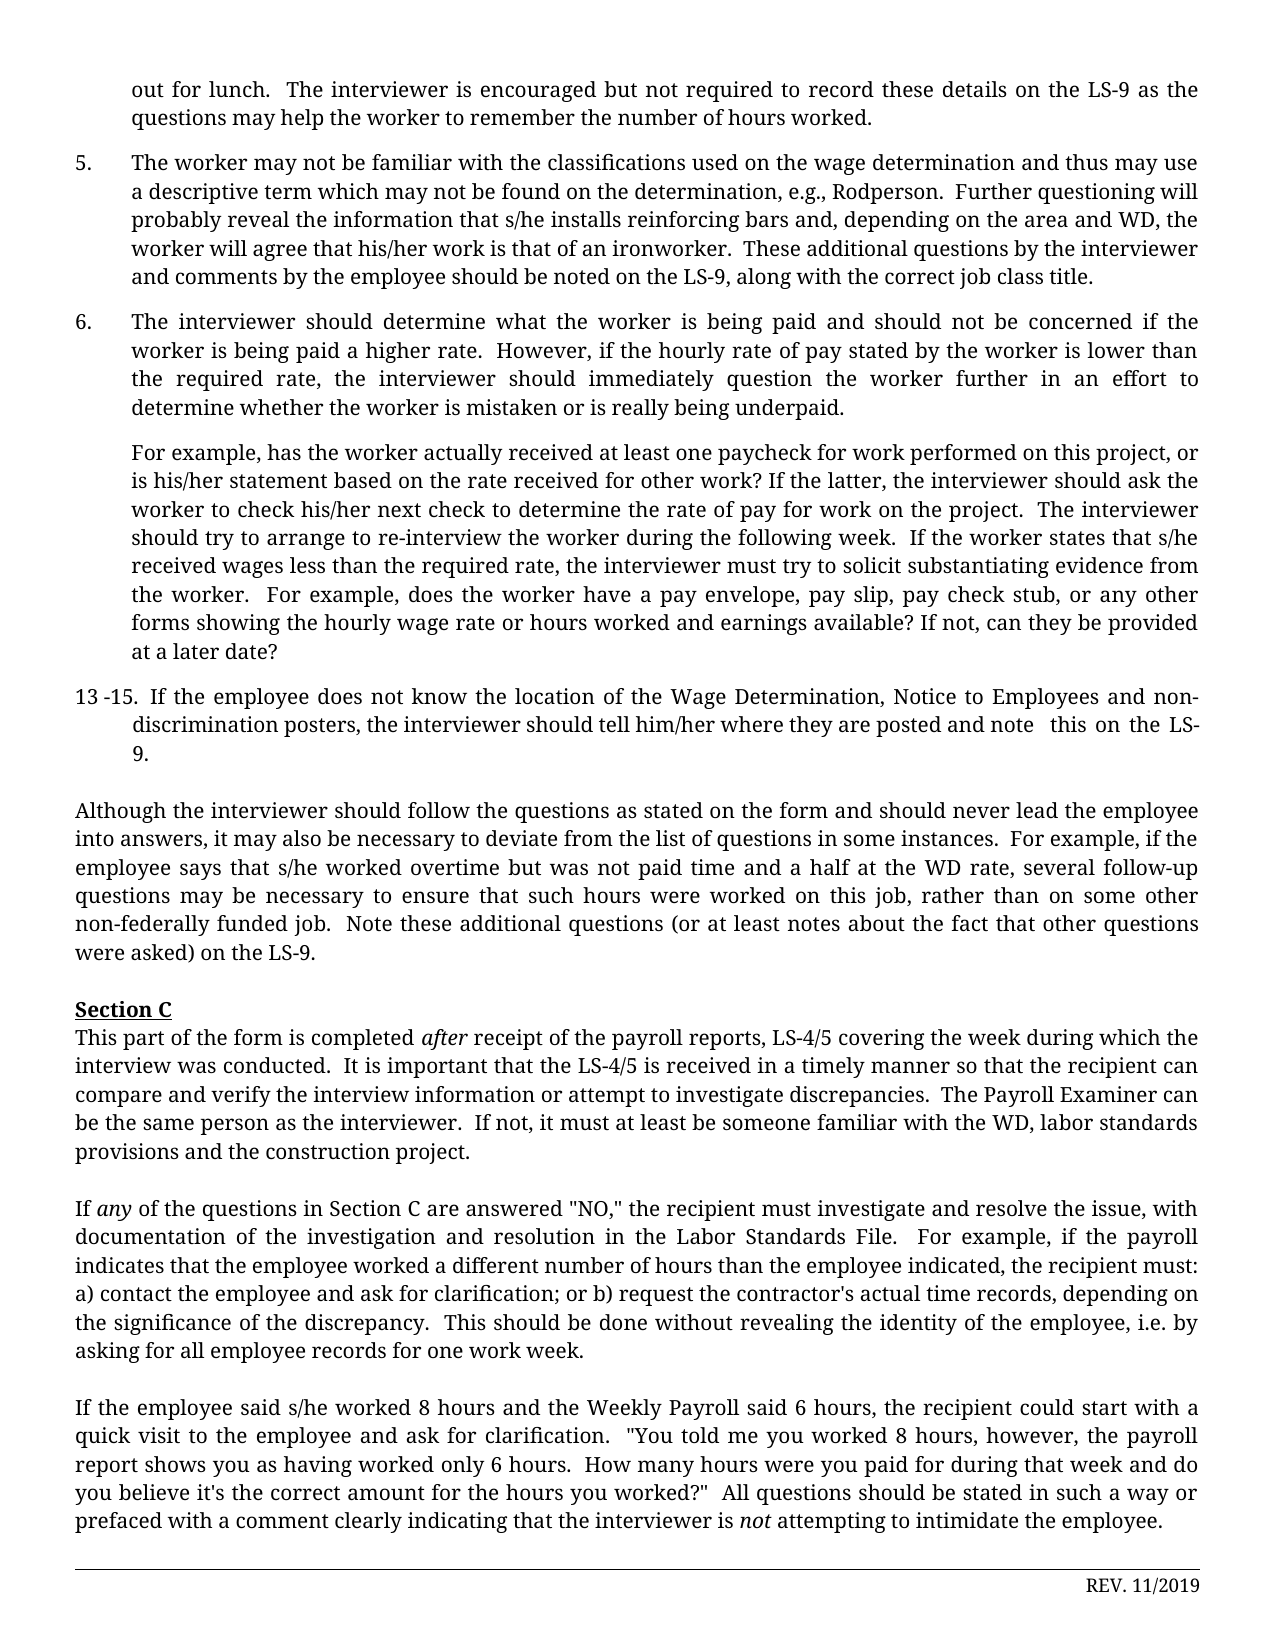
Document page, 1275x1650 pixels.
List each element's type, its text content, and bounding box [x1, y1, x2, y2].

text Section C [75, 995, 1200, 1023]
list 13 -15. If the employee does not know the location of the Wage Determination, Notice to Employees and non-discrimination posters, the interviewer should tell him/her where they are posted and note this on the LS-9. [75, 682, 1200, 767]
list For example, has the worker actually received at least one paycheck for work performed on this project, or is his/her statement based on the rate received for other work? If the latter, the interviewer should ask the worker to check his/her next check to determine the rate of pay for work on the project. The interviewer should try to arrange to re-interview the worker during the following week. If the worker states that s/he received wages less than the required rate, the interviewer must try to solicit substantiating evidence from the worker. For example, does the worker have a pay envelope, pay slip, pay check stub, or any other forms showing the hourly wage rate or hours worked and earnings available? If not, can they be provided at a later date? [75, 438, 1200, 665]
list 5. The worker may not be familiar with the classifications used on the wage determination and thus may use a descriptive term which may not be found on the determination, e.g., Rodperson. Further questioning will probably reveal the information that s/he installs reinforcing bars and, depending on the area and WD, the worker will agree that his/her work is that of an ironworker. These additional questions by the interviewer and comments by the employee should be noted on the LS-9, along with the correct job class title. [75, 148, 1200, 291]
list 6. The interviewer should determine what the worker is being paid and should not be concerned if the worker is being paid a higher rate. However, if the hourly rate of pay stated by the worker is lower than the required rate, the interviewer should immediately question the worker further in an effort to determine whether the worker is mistaken or is really being underpaid. [75, 307, 1200, 421]
list Although the interviewer should follow the questions as stated on the form and should never lead the employee into answers, it may also be necessary to deviate from the list of questions in some instances. For example, if the employee says that s/he worked overtime but was not paid time and a half at the WD rate, several follow-up questions may be necessary to ensure that such hours were worked on this job, rather than on some other non-federally funded job. Note these additional questions (or at least notes about the fact that other questions were asked) on the LS-9. [75, 796, 1200, 966]
text If any of the questions in Section C are answered "NO," the recipient must investigate and resolve the issue, with documentation of the investigation and resolution in the Labor Standards File. For example, if the payroll indicates that the employee worked a different number of hours than the employee indicated, the recipient must: a) contact the employee and ask for clarification; or b) request the contractor's actual time records, depending on the significance of the discrepancy. This should be done without revealing the identity of the employee, i.e. by asking for all employee records for one work week. [75, 1194, 1200, 1364]
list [75, 75, 1200, 132]
text If the employee said s/he worked 8 hours and the Weekly Payroll said 6 hours, the recipient could start with a quick visit to the employee and ask for clarification. "You told me you worked 8 hours, however, the payroll report shows you as having worked only 6 hours. How many hours were you paid for during that week and do you believe it's the correct amount for the hours you worked?" All questions should be stated in such a way or prefaced with a comment clearly indicating that the interviewer is not attempting to intimidate the employee. [75, 1393, 1200, 1535]
text This part of the form is completed after receipt of the payroll reports, LS-4/5 covering the week during which the interview was conducted. It is important that the LS-4/5 is received in a timely manner so that the recipient can compare and verify the interview information or attempt to investigate discrepancies. The Payroll Examiner can be the same person as the interviewer. If not, it must at least be someone familiar with the WD, labor standards provisions and the construction project. [75, 1023, 1200, 1165]
